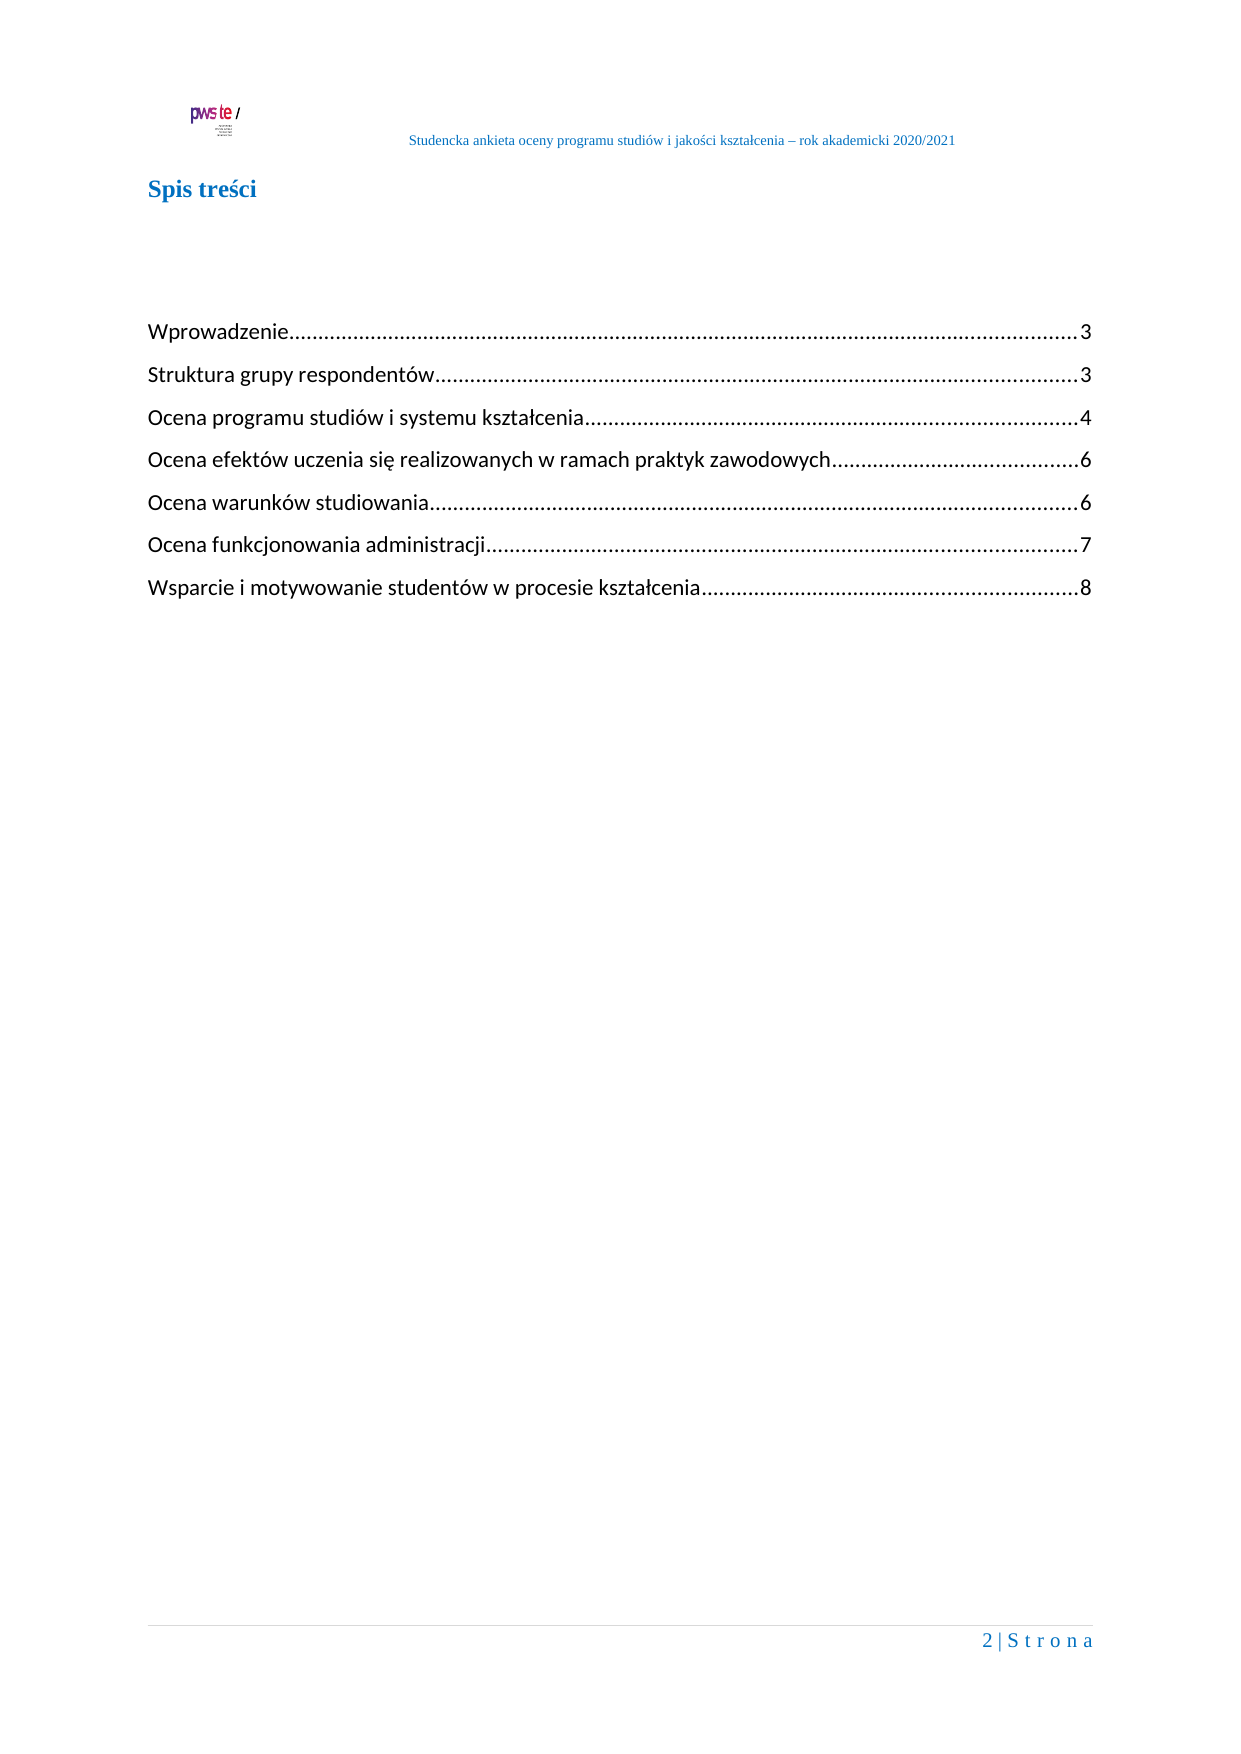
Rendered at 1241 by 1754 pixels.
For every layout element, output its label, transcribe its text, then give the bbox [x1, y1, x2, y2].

picture [147, 73, 409, 146]
text Spis treści [148, 174, 1093, 203]
